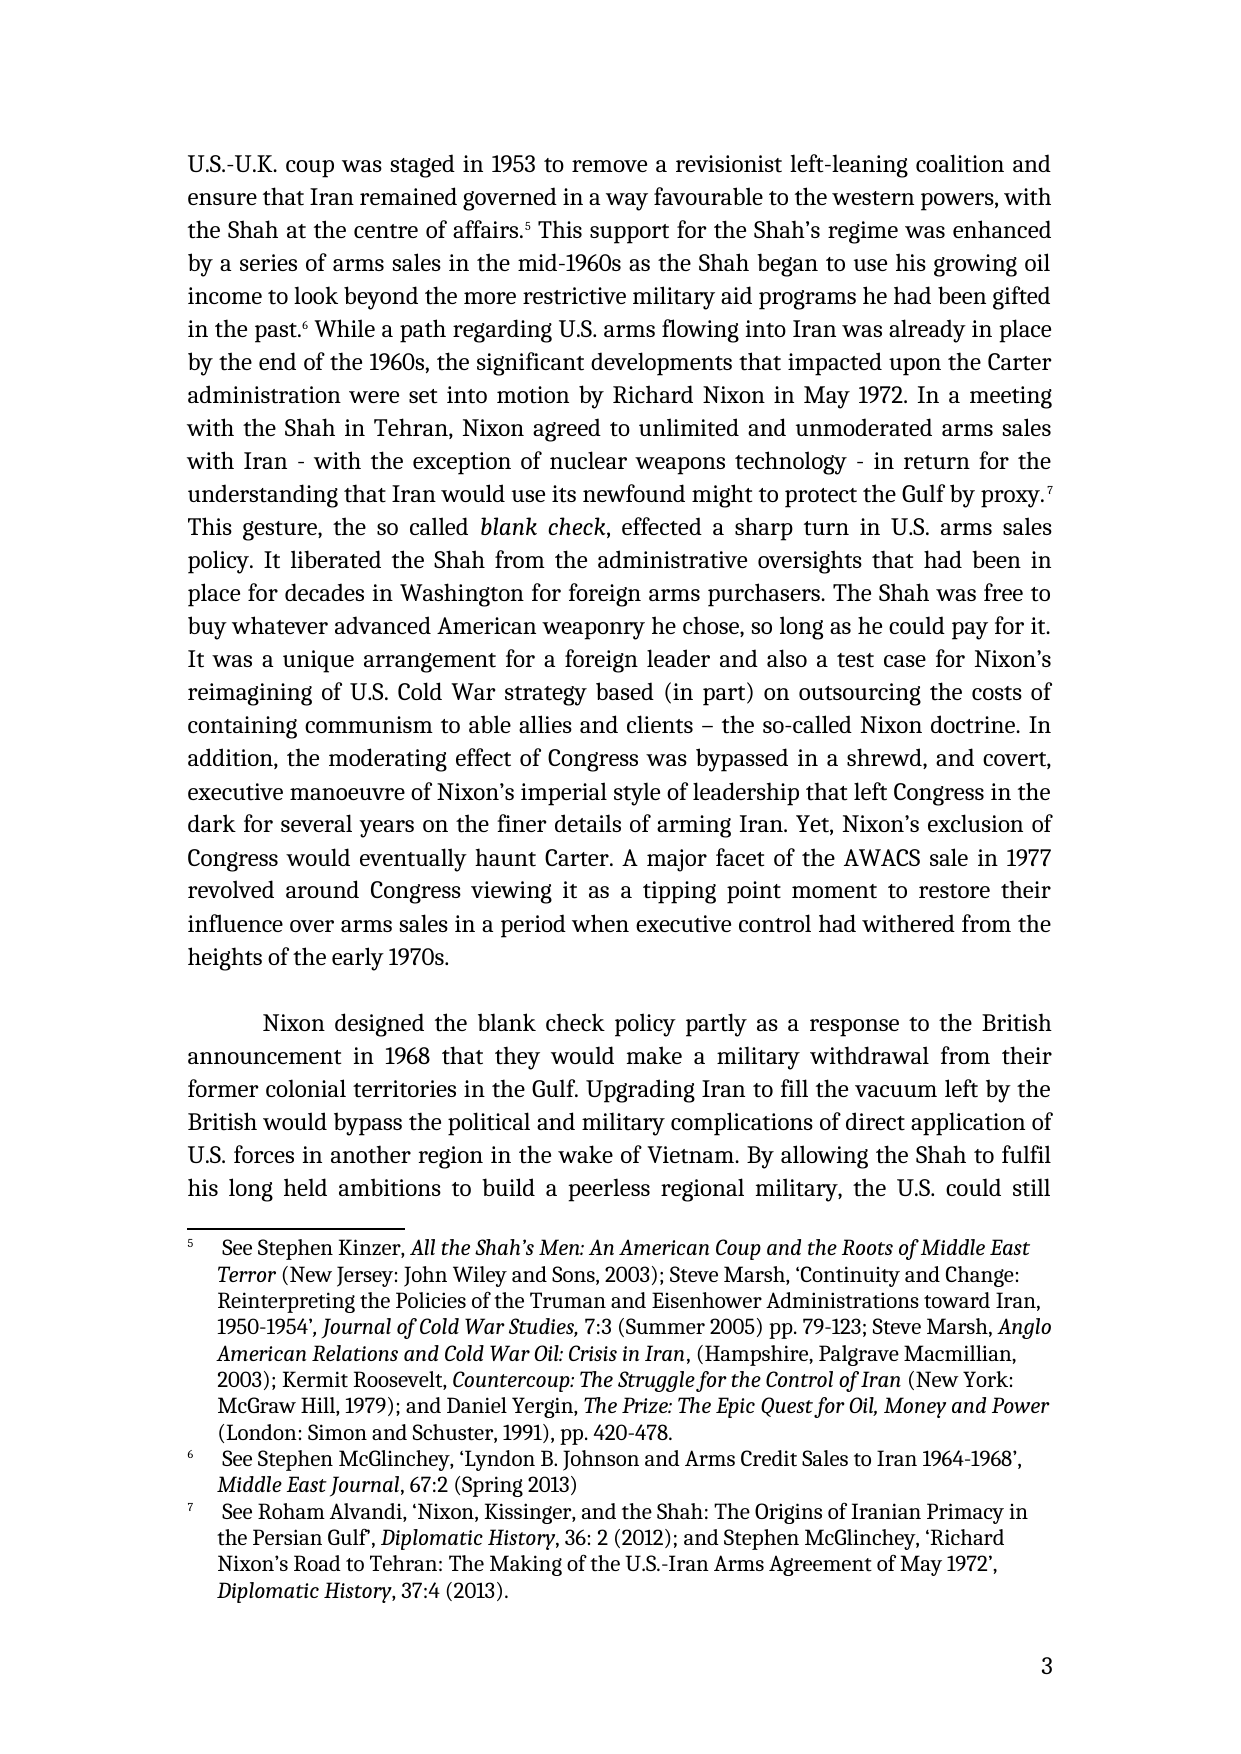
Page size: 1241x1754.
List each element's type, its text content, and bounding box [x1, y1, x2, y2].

text Nixon designed the blank check policy partly as a response to the British announcement in 1968 that they would make a military withdrawal from their former colonial territories in the Gulf. Upgrading Iran to fill the vacuum left by the British would bypass the political and military complications of direct application of U.S. forces in another region in the wake of Vietnam. By allowing the Shah to fulfil his long held ambitions to build a peerless regional military, the U.S. could still achieve its aims of containment in the Gulf, and it could do so at little to no cost by employing Iran as a regional policeman. It was a major change in arms sales policy, containment policy, and in the broad context of relations between the U.S. and Iran. The extent of the floodgates Nixon had opened catapulted Iranian arms purchases from being measured at approximately $150 million dollars per annum in 1969 to being measured in the multi-billions per annum from 1972 onwards. [187, 1008, 1053, 1202]
text Iran had become America’s largest arms customer long before Carter’s emergence as a presidential candidate in the mid 1970s. Due to Iran’s geographical location it quickly became a focal point in U.S. containment policy in the 1940s, and acted as a bulwark to restrict Soviet access to the oil reserves of the Persian Gulf which accounted for more than 60% of the world’s supply. Due to Iran’s political, social, and economic instability, a series of U.S. military and economic aid programs were established with Iran for the first two decades of the Cold War. In addition, a U.S.-U.K. coup was staged in 1953 to remove a revisionist left-leaning coalition and ensure that Iran remained governed in a way favourable to the western powers, with the Shah at the centre of affairs. This support for the Shah’s regime was enhanced by a series of arms sales in the mid-1960s as the Shah began to use his growing oil income to look beyond the more restrictive military aid programs he had been gifted in the past. While a path regarding U.S. arms flowing into Iran was already in place by the end of the 1960s, the significant developments that impacted upon the Carter administration were set into motion by Richard Nixon in May 1972. In a meeting with the Shah in Tehran, Nixon agreed to unlimited and unmoderated arms sales with Iran - with the exception of nuclear weapons technology - in return for the understanding that Iran would use its newfound might to protect the Gulf by proxy. This gesture, the so called blank check, effected a sharp turn in U.S. arms sales policy. It liberated the Shah from the administrative oversights that had been in place for decades in Washington for foreign arms purchasers. The Shah was free to buy whatever advanced American weaponry he chose, so long as he could pay for it. It was a unique arrangement for a foreign leader and also a test case for Nixon’s reimagining of U.S. Cold War strategy based (in part) on outsourcing the costs of containing communism to able allies and clients – the so-called Nixon doctrine. In addition, the moderating effect of Congress was bypassed in a shrewd, and covert, executive manoeuvre of Nixon’s imperial style of leadership that left Congress in the dark for several years on the finer details of arming Iran. Yet, Nixon’s exclusion of Congress would eventually haunt Carter. A major facet of the AWACS sale in 1977 revolved around Congress viewing it as a tipping point moment to restore their influence over arms sales in a period when executive control had withered from the heights of the early 1970s. [187, 150, 1053, 971]
